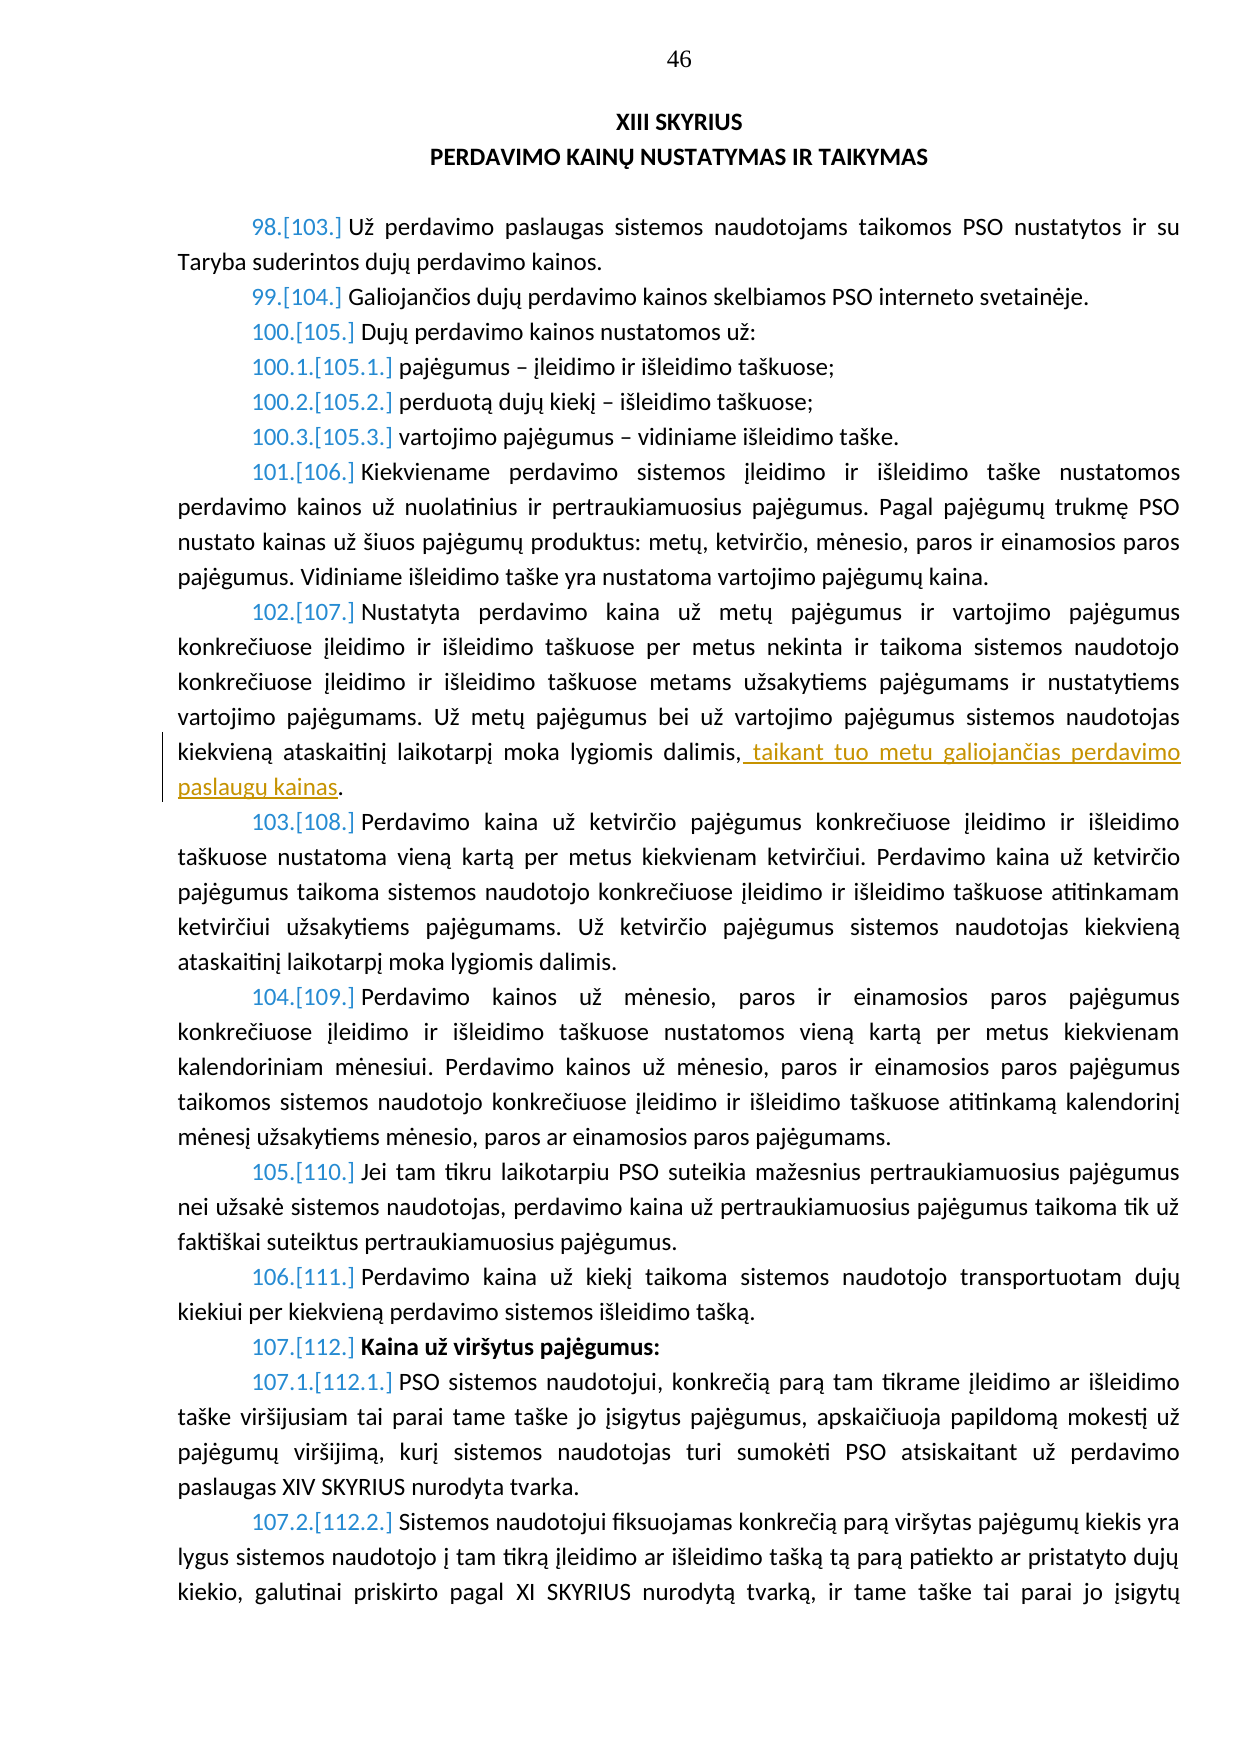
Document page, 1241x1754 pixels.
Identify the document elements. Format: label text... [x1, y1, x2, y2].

list Perdavimo kaina už ketvirčio pajėgumus konkrečiuose įleidimo ir išleidimo taškuose nustatoma vieną kartą per metus kiekvienam ketvirčiui. Perdavimo kaina už ketvirčio pajėgumus taikoma sistemos naudotojo konkrečiuose įleidimo ir išleidimo taškuose atitinkamam ketvirčiui užsakytiems pajėgumams. Už ketvirčio pajėgumus sistemos naudotojas kiekvieną ataskaitinį laikotarpį moka lygiomis dalimis. [177, 806, 1181, 977]
list Už perdavimo paslaugas sistemos naudotojams taikomos PSO nustatytos ir su Taryba suderintos dujų perdavimo kainos. [177, 211, 1181, 277]
list Kiekviename perdavimo sistemos įleidimo ir išleidimo taške nustatomos perdavimo kainos už nuolatinius ir pertraukiamuosius pajėgumus. Pagal pajėgumų trukmę PSO nustato kainas už šiuos pajėgumų produktus: metų, ketvirčio, mėnesio, paros ir einamosios paros pajėgumus. Vidiniame išleidimo taške yra nustatoma vartojimo pajėgumų kaina. [177, 456, 1181, 592]
list PSO sistemos naudotojui, konkrečią parą tam tikrame įleidimo ar išleidimo taške viršijusiam tai parai tame taške jo įsigytus pajėgumus, apskaičiuoja papildomą mokestį už pajėgumų viršijimą, kurį sistemos naudotojas turi sumokėti PSO atsiskaitant už perdavimo paslaugas XIV skyriuje nurodyta tvarka. [177, 1366, 1181, 1502]
list Dujų perdavimo kainos nustatomos už: [177, 316, 1181, 347]
subtitle XIII SKYRIUS [177, 106, 1181, 137]
list vartojimo pajėgumus – vidiniame išleidimo taške. [177, 421, 1181, 452]
list Galiojančios dujų perdavimo kainos skelbiamos PSO interneto svetainėje. [177, 281, 1181, 312]
list pajėgumus – įleidimo ir išleidimo taškuose; [177, 351, 1181, 382]
list Perdavimo kainos už mėnesio, paros ir einamosios paros pajėgumus konkrečiuose įleidimo ir išleidimo taškuose nustatomos vieną kartą per metus kiekvienam kalendoriniam mėnesiui. Perdavimo kainos už mėnesio, paros ir einamosios paros pajėgumus taikomos sistemos naudotojo konkrečiuose įleidimo ir išleidimo taškuose atitinkamą kalendorinį mėnesį užsakytiems mėnesio, paros ar einamosios paros pajėgumams. [177, 981, 1181, 1152]
list Nustatyta perdavimo kaina už metų pajėgumus ir vartojimo pajėgumus konkrečiuose įleidimo ir išleidimo taškuose per metus nekinta ir taikoma sistemos naudotojo konkrečiuose įleidimo ir išleidimo taškuose metams užsakytiems pajėgumams ir nustatytiems vartojimo pajėgumams. Už metų pajėgumus bei už vartojimo pajėgumus sistemos naudotojas kiekvieną ataskaitinį laikotarpį moka lygiomis dalimis,. [177, 596, 1181, 802]
subtitle PERDAVIMO KAINŲ NUSTATYMAS IR TAIKYMAS [177, 141, 1181, 172]
list Perdavimo kaina už kiekį taikoma sistemos naudotojo transportuotam dujų kiekiui per kiekvieną perdavimo sistemos išleidimo tašką. [177, 1261, 1181, 1327]
list Jei tam tikru laikotarpiu PSO suteikia mažesnius pertraukiamuosius pajėgumus nei užsakė sistemos naudotojas, perdavimo kaina už pertraukiamuosius pajėgumus taikoma tik už faktiškai suteiktus pertraukiamuosius pajėgumus. [177, 1156, 1181, 1257]
list perduotą dujų kiekį – išleidimo taškuose; [177, 386, 1181, 417]
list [177, 1506, 1181, 1607]
list Kaina už viršytus pajėgumus: [177, 1331, 1181, 1362]
